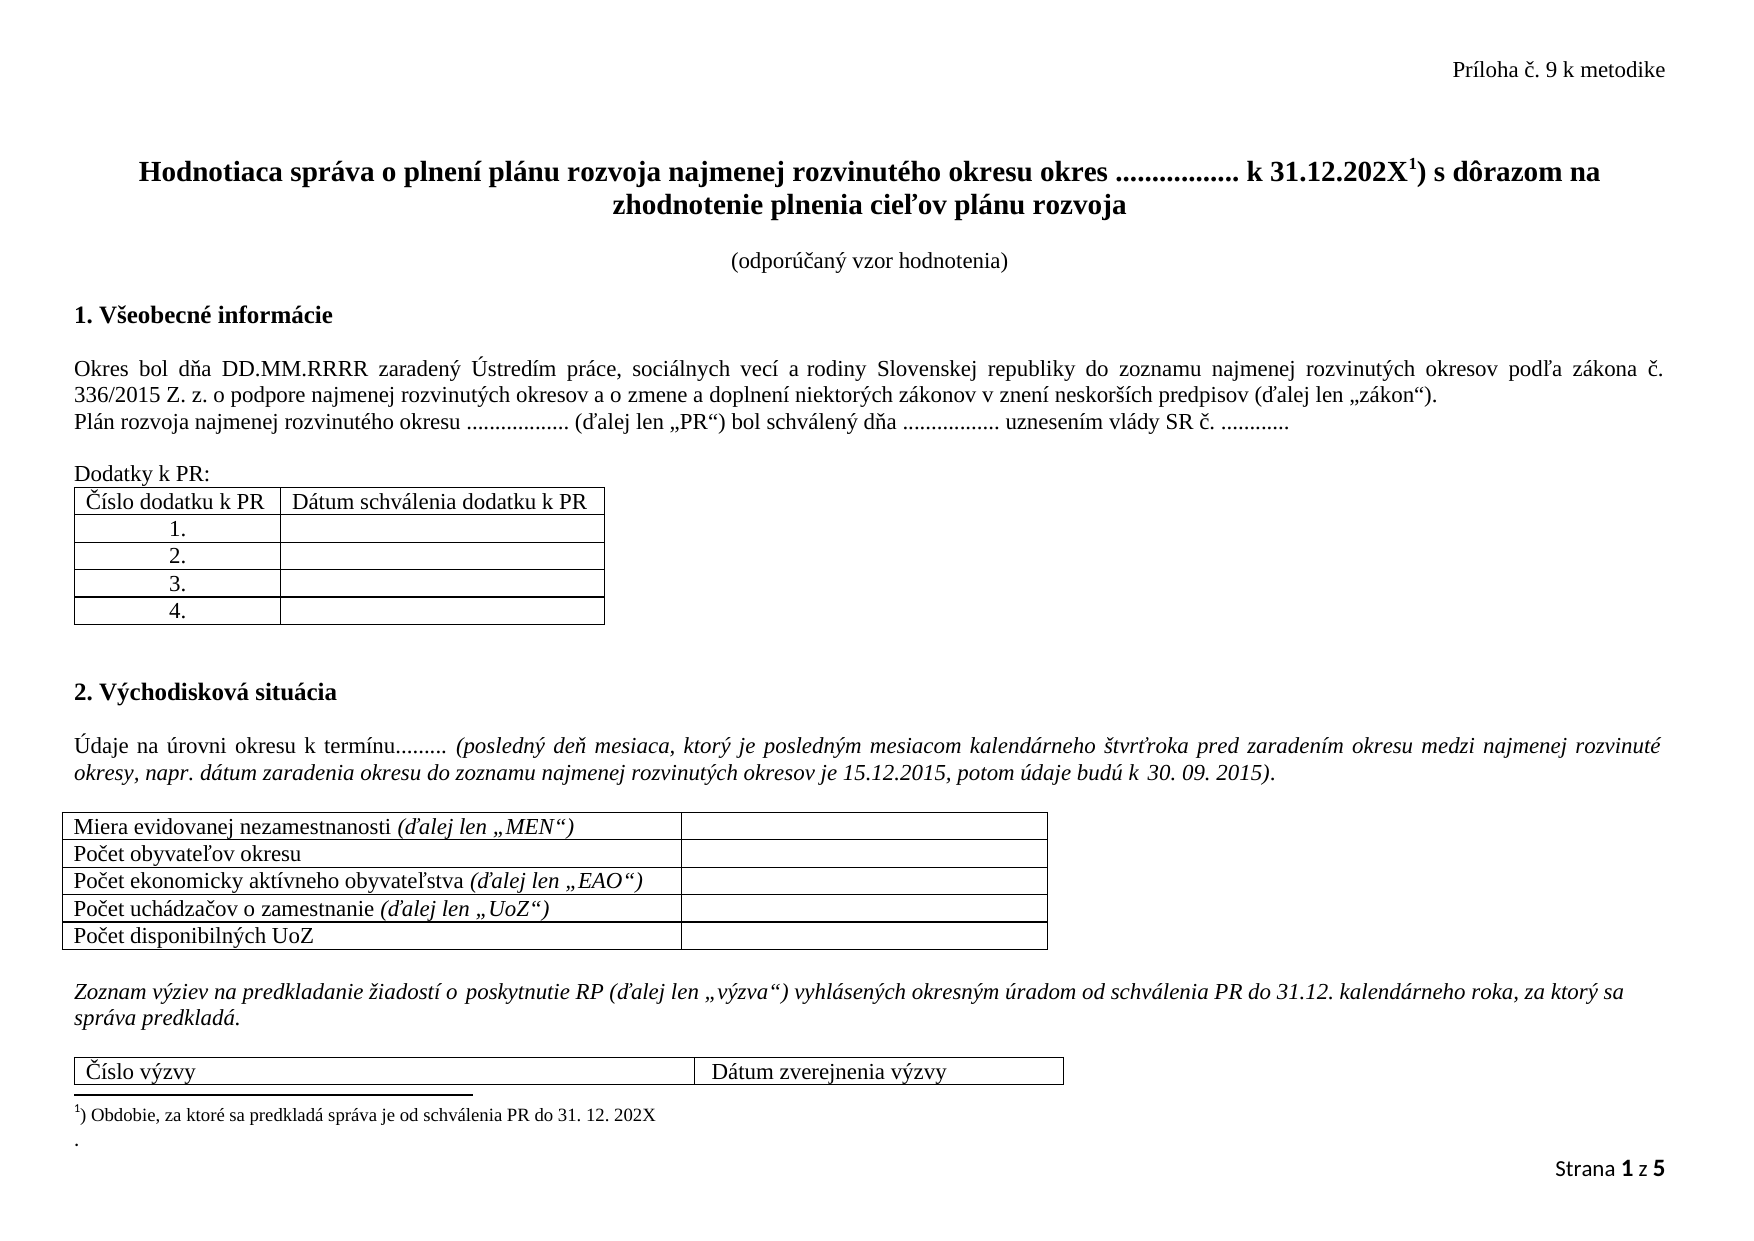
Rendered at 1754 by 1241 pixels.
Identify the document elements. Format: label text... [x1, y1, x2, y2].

table_cell Počet uchádzačov o zamestnanie (ďalej len „UoZ“) [63, 895, 681, 921]
text Dodatky k PR: [74, 460, 1665, 487]
table_cell 1. [75, 515, 280, 542]
table_cell 4. [75, 598, 280, 624]
table_cell Počet obyvateľov okresu [63, 840, 681, 867]
text Hodnotiaca správa o plnení plánu rozvoja najmenej rozvinutého okresu okres ................. k 31.12.202X) s dôrazom na zhodnotenie plnenia cieľov plánu rozvoja [74, 154, 1665, 221]
table_cell Počet disponibilných UoZ [63, 923, 681, 949]
text 1. Všeobecné informácie [74, 300, 1665, 329]
table_cell [281, 570, 604, 596]
text Okres bol dňa DD.MM.RRRR zaradený Ústredím práce, sociálnych vecí a rodiny Slovenskej republiky do zoznamu najmenej rozvinutých okresov podľa zákona č. 336/2015 Z. z. o podpore najmenej rozvinutých okresov a o zmene a doplnení niektorých zákonov v znení neskorších predpisov (ďalej len „zákon“). [74, 355, 1665, 408]
text (odporúčaný vzor hodnotenia) [74, 247, 1665, 273]
table_cell [281, 598, 604, 624]
text Plán rozvoja najmenej rozvinutého okresu .................. (ďalej len „PR“) bol schválený dňa ................. uznesením vlády SR č. ............ [74, 408, 1665, 434]
table_cell [682, 895, 1047, 921]
table_header Číslo výzvy [75, 1058, 694, 1084]
table_header Dátum zverejnenia výzvy [695, 1058, 1063, 1084]
table_cell 2. [75, 543, 280, 569]
table_cell [281, 543, 604, 569]
table_cell [682, 868, 1047, 894]
table_cell [682, 923, 1047, 949]
table_header [682, 813, 1047, 839]
table_cell Počet ekonomicky aktívneho obyvateľstva (ďalej len „EAO“) [63, 868, 681, 894]
table_cell [682, 840, 1047, 867]
table_header Dátum schválenia dodatku k PR [281, 488, 604, 514]
table_cell [281, 515, 604, 542]
table_header Miera evidovanej nezamestnanosti (ďalej len „MEN“) [63, 813, 681, 839]
table_cell 3. [75, 570, 280, 596]
text Zoznam výziev na predkladanie žiadostí o poskytnutie RP (ďalej len „výzva“) vyhlásených okresným úradom od schválenia PR do 31.12. kalendárneho roka, za ktorý sa správa predkladá. [74, 978, 1665, 1031]
text Údaje na úrovni okresu k termínu......... (posledný deň mesiaca, ktorý je posledným mesiacom kalendárneho štvrťroka pred zaradením okresu medzi najmenej rozvinuté okresy, napr. dátum zaradenia okresu do zoznamu najmenej rozvinutých okresov je 15.12.2015, potom údaje budú k 30. 09. 2015). [74, 733, 1665, 785]
table_header Číslo dodatku k PR [75, 488, 280, 514]
text 2. Východisková situácia [74, 677, 1665, 706]
